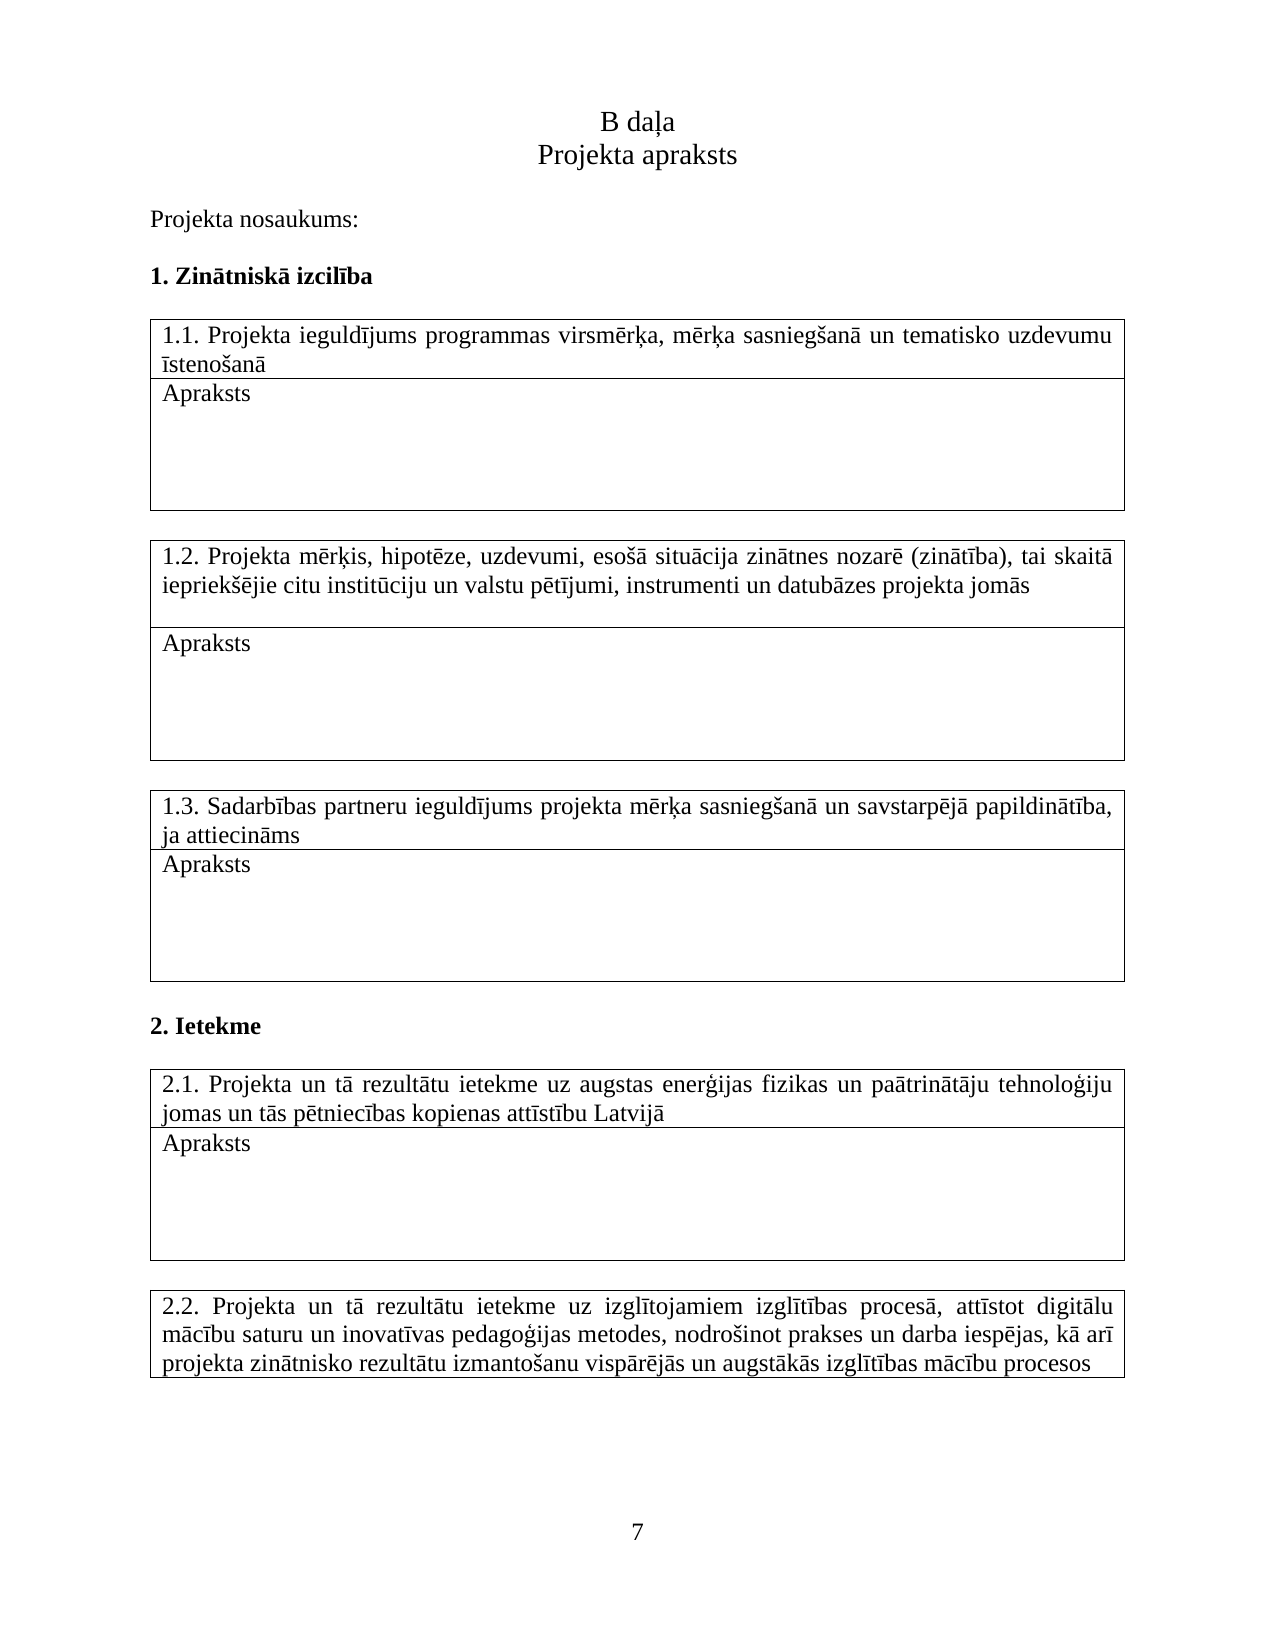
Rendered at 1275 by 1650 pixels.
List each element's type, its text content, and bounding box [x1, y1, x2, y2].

table_header 2.2. Projekta un tā rezultātu ietekme uz izglītojamiem izglītības procesā, attīstot digitālu mācību saturu un inovatīvas pedagoģijas metodes, nodrošinot prakses un darba iespējas, kā arī projekta zinātnisko rezultātu izmantošanu vispārējās un augstākās izglītības mācību procesos [151, 1291, 1124, 1377]
table_cell Apraksts [151, 850, 1124, 981]
table_cell Apraksts [151, 379, 1124, 510]
table_cell Apraksts [151, 628, 1124, 760]
text 1. Zinātniskā izcilība [150, 261, 1125, 290]
table_cell Apraksts [151, 1128, 1124, 1260]
table_header 1.3. Sadarbības partneru ieguldījums projekta mērķa sasniegšanā un savstarpējā papildinātība, ja attiecināms [151, 791, 1124, 848]
subtitle B daļa [150, 104, 1125, 137]
table_header 1.2. Projekta mērķis, hipotēze, uzdevumi, esošā situācija zinātnes nozarē (zinātība), tai skaitā iepriekšējie citu institūciju un valstu pētījumi, instrumenti un datubāzes projekta jomās [151, 541, 1124, 627]
table_header 2.1. Projekta un tā rezultātu ietekme uz augstas enerģijas fizikas un paātrinātāju tehnoloģiju jomas un tās pētniecības kopienas attīstību Latvijā [151, 1070, 1124, 1127]
subtitle Projekta apraksts [150, 137, 1125, 171]
text Projekta nosaukums: [150, 204, 1125, 233]
table_header 1.1. Projekta ieguldījums programmas virsmērķa, mērķa sasniegšanā un tematisko uzdevumu īstenošanā [151, 320, 1124, 377]
text 2. Ietekme [150, 1011, 1125, 1040]
